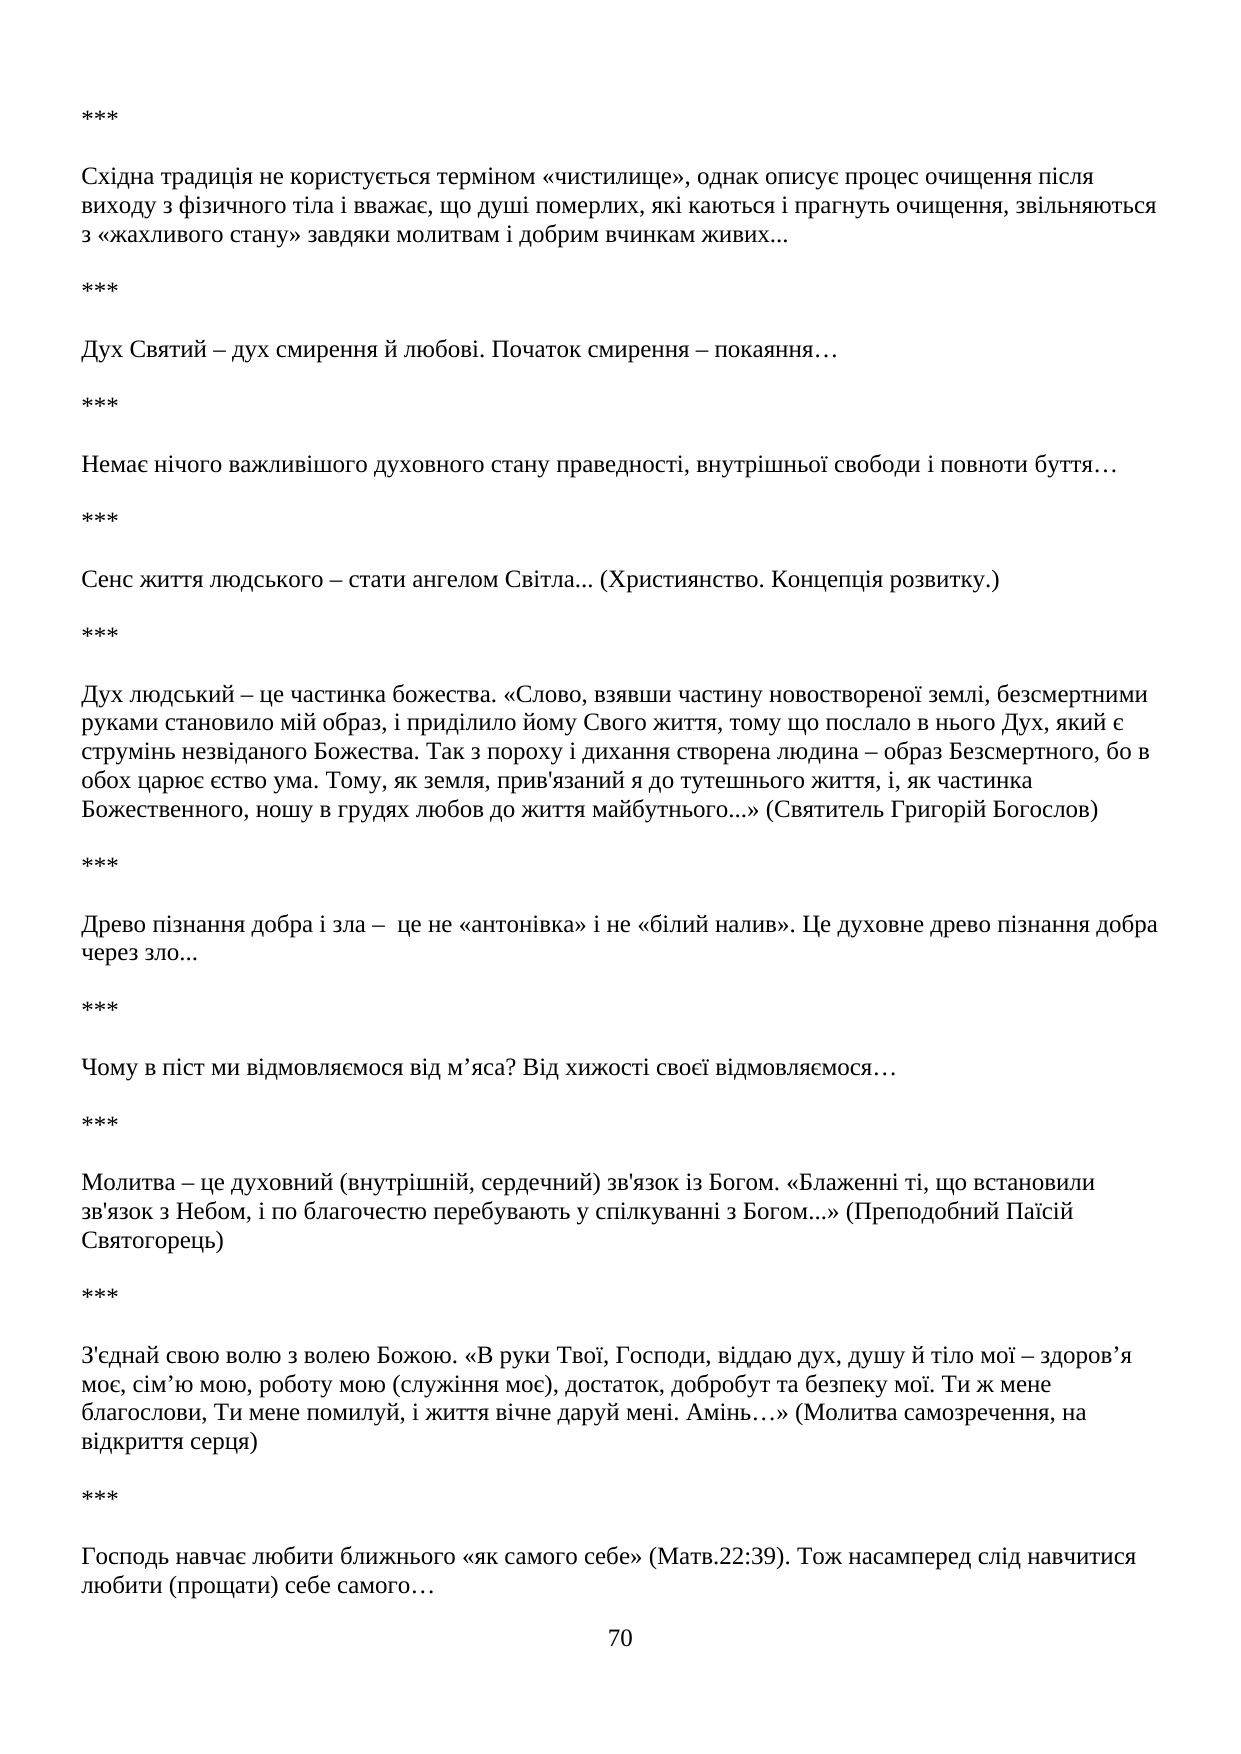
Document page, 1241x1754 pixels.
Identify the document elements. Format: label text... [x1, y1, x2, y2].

text Немає нічого важливішого духовного стану праведності, внутрішньої свободи і повноти буття… [81, 449, 1159, 477]
text *** [81, 1110, 1159, 1139]
text *** [81, 851, 1159, 880]
text *** [81, 276, 1159, 305]
text Чому в піст ми відмовляємося від м’яса? Від хижості своєї відмовляємося… [81, 1052, 1159, 1081]
text *** [81, 506, 1159, 535]
text *** [81, 1282, 1159, 1311]
text Господь навчає любити ближнього «як самого себе» (Матв.22:39). Тож насамперед слід навчитися любити (прощати) себе самого… [81, 1541, 1159, 1599]
text Молитва – це духовний (внутрішній, сердечний) зв'язок із Богом. «Блаженні ті, що встановили зв'язок з Небом, і по благочестю перебувають у спілкуванні з Богом...» (Преподобний Паїсій Святогорець) [81, 1167, 1159, 1254]
text Дух людський – це частинка божества. «Слово, взявши частину новоствореної землі, безсмертними руками становило мій образ, і приділило йому Свого життя, тому що послало в нього Дух, який є струмінь незвіданого Божества. Так з пороху і дихання створена людина – образ Безсмертного, бо в обох царює єство ума. Тому, як земля, прив'язаний я до тутешнього життя, і, як частинка Божественного, ношу в грудях любов до життя майбутнього...» (Святитель Григорій Богослов) [81, 679, 1159, 822]
text *** [81, 1484, 1159, 1512]
text Древо пізнання добра і зла – це не «антонівка» і не «білий налив». Це духовне древо пізнання добра через зло... [81, 909, 1159, 966]
text Сенс життя людського – стати ангелом Світла... (Християнство. Концепція розвитку.) [81, 564, 1159, 592]
text *** [81, 104, 1159, 132]
text Східна традиція не користується терміном «чистилище», однак описує процес очищення після виходу з фізичного тіла і вважає, що душі померлих, які каються і прагнуть очищення, звільняються з «жахливого стану» завдяки молитвам і добрим вчинкам живих... [81, 161, 1159, 247]
text *** [81, 391, 1159, 420]
text З'єднай свою волю з волею Божою. «В руки Твої, Господи, віддаю дух, душу й тіло мої – здоров’я моє, сім’ю мою, роботу мою (служіння моє), достаток, добробут та безпеку мої. Ти ж мене благослови, Ти мене помилуй, і життя вічне даруй мені. Амінь…» (Молитва самозречення, на відкриття серця) [81, 1340, 1159, 1455]
text *** [81, 621, 1159, 650]
text *** [81, 995, 1159, 1024]
text Дух Святий – дух смирення й любові. Початок смирення – покаяння… [81, 334, 1159, 362]
